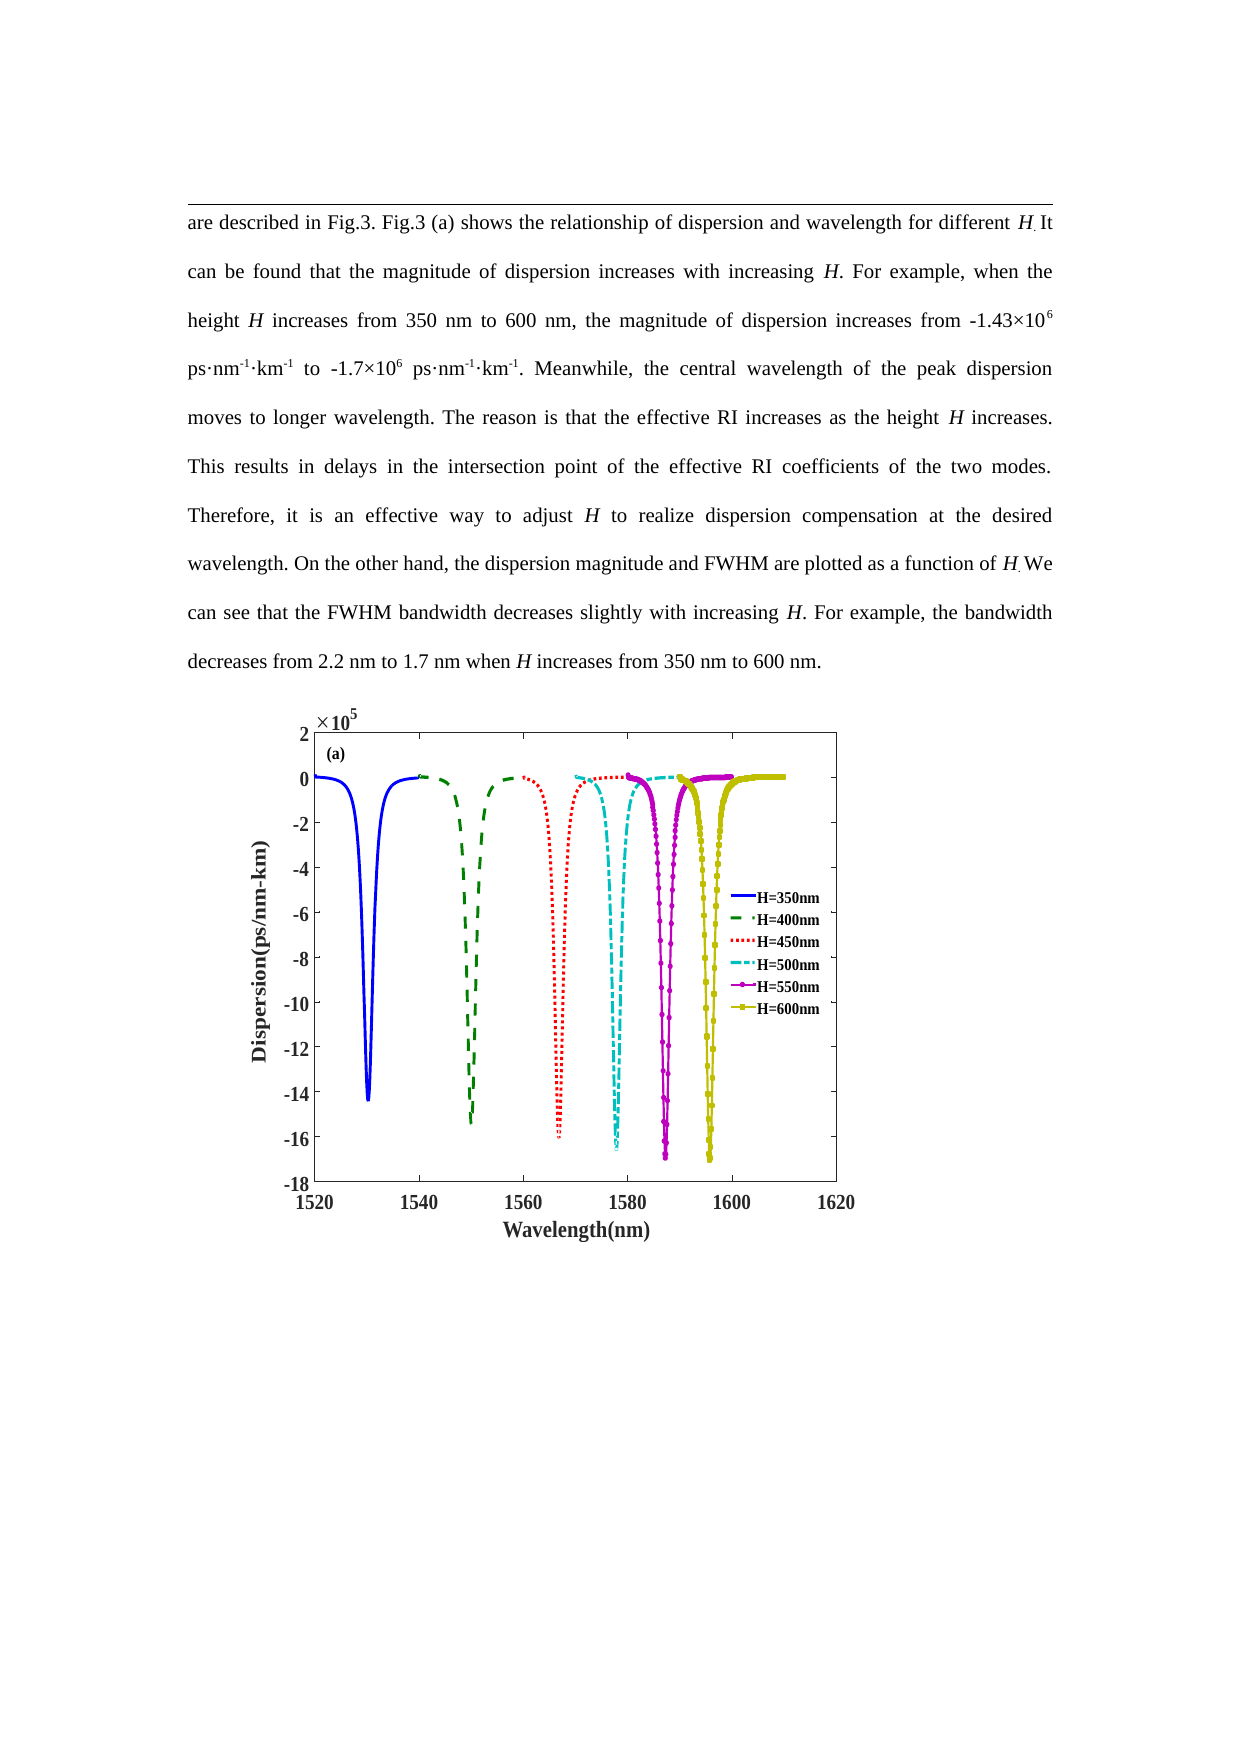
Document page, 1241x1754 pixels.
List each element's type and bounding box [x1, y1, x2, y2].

text [187, 206, 1053, 677]
